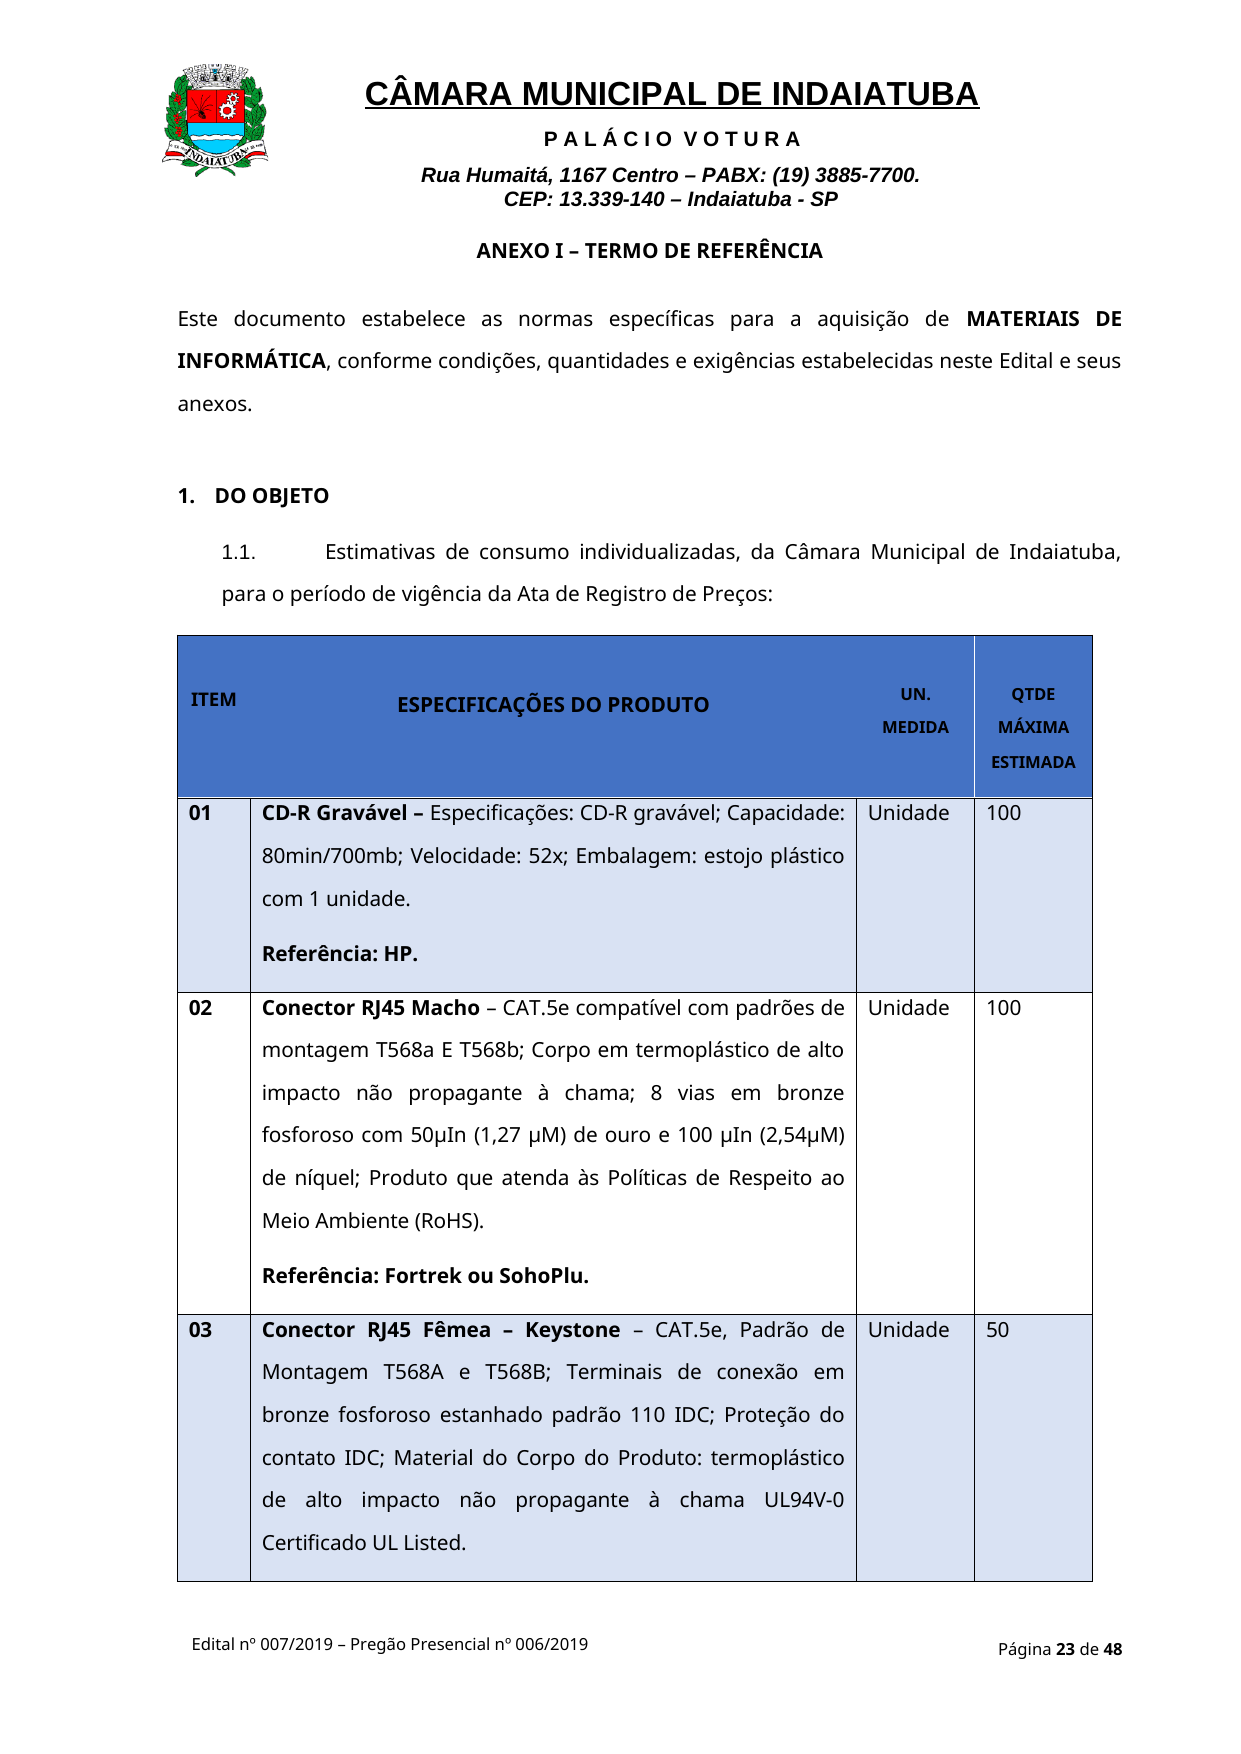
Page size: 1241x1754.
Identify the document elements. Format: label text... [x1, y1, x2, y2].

list Estimativas de consumo individualizadas, da Câmara Municipal de Indaiatuba, para o período de vigência da Ata de Registro de Preços: [221, 537, 1122, 608]
table_cell 100 [975, 799, 1092, 992]
table_cell Conector RJ45 Macho – CAT.5e compatível com padrões de montagem T568a E T568b; Corpo em termoplástico de alto impacto não propagante à chama; 8 vias em bronze fosforoso com 50µIn (1,27 µM) de ouro e 100 µIn (2,54µM) de níquel; Produto que atenda às Políticas de Respeito ao Meio Ambiente (RoHS). Referência: Fortrek ou SohoPlu. [251, 993, 856, 1314]
text ANEXO I – TERMO DE REFERÊNCIA [177, 236, 1122, 265]
table_cell 01 [178, 799, 250, 992]
table_cell CD-R Gravável – Especificações: CD-R gravável; Capacidade: 80min/700mb; Velocidade: 52x; Embalagem: estojo plástico com 1 unidade. Referência: HP. [251, 799, 856, 992]
table_cell 03 [178, 1315, 250, 1581]
table_header ITEM [178, 636, 250, 797]
list DO OBJETO [177, 482, 1122, 510]
table_header UN. MEDIDA [856, 636, 974, 797]
table_cell 02 [178, 993, 250, 1314]
table_cell Unidade [857, 993, 974, 1314]
table_cell 100 [975, 993, 1092, 1314]
table_header ESPECIFICAÇÕES DO PRODUTO [250, 636, 856, 797]
table_cell Unidade [857, 799, 974, 992]
table_cell 50 [975, 1315, 1092, 1581]
table_cell Unidade [857, 1315, 974, 1581]
text Este documento estabelece as normas específicas para a aquisição de MATERIAIS DE INFORMÁTICA, conforme condições, quantidades e exigências estabelecidas neste Edital e seus anexos. [177, 304, 1122, 417]
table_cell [251, 1315, 856, 1581]
table_header QTDE MÁXIMA ESTIMADA [975, 636, 1092, 797]
